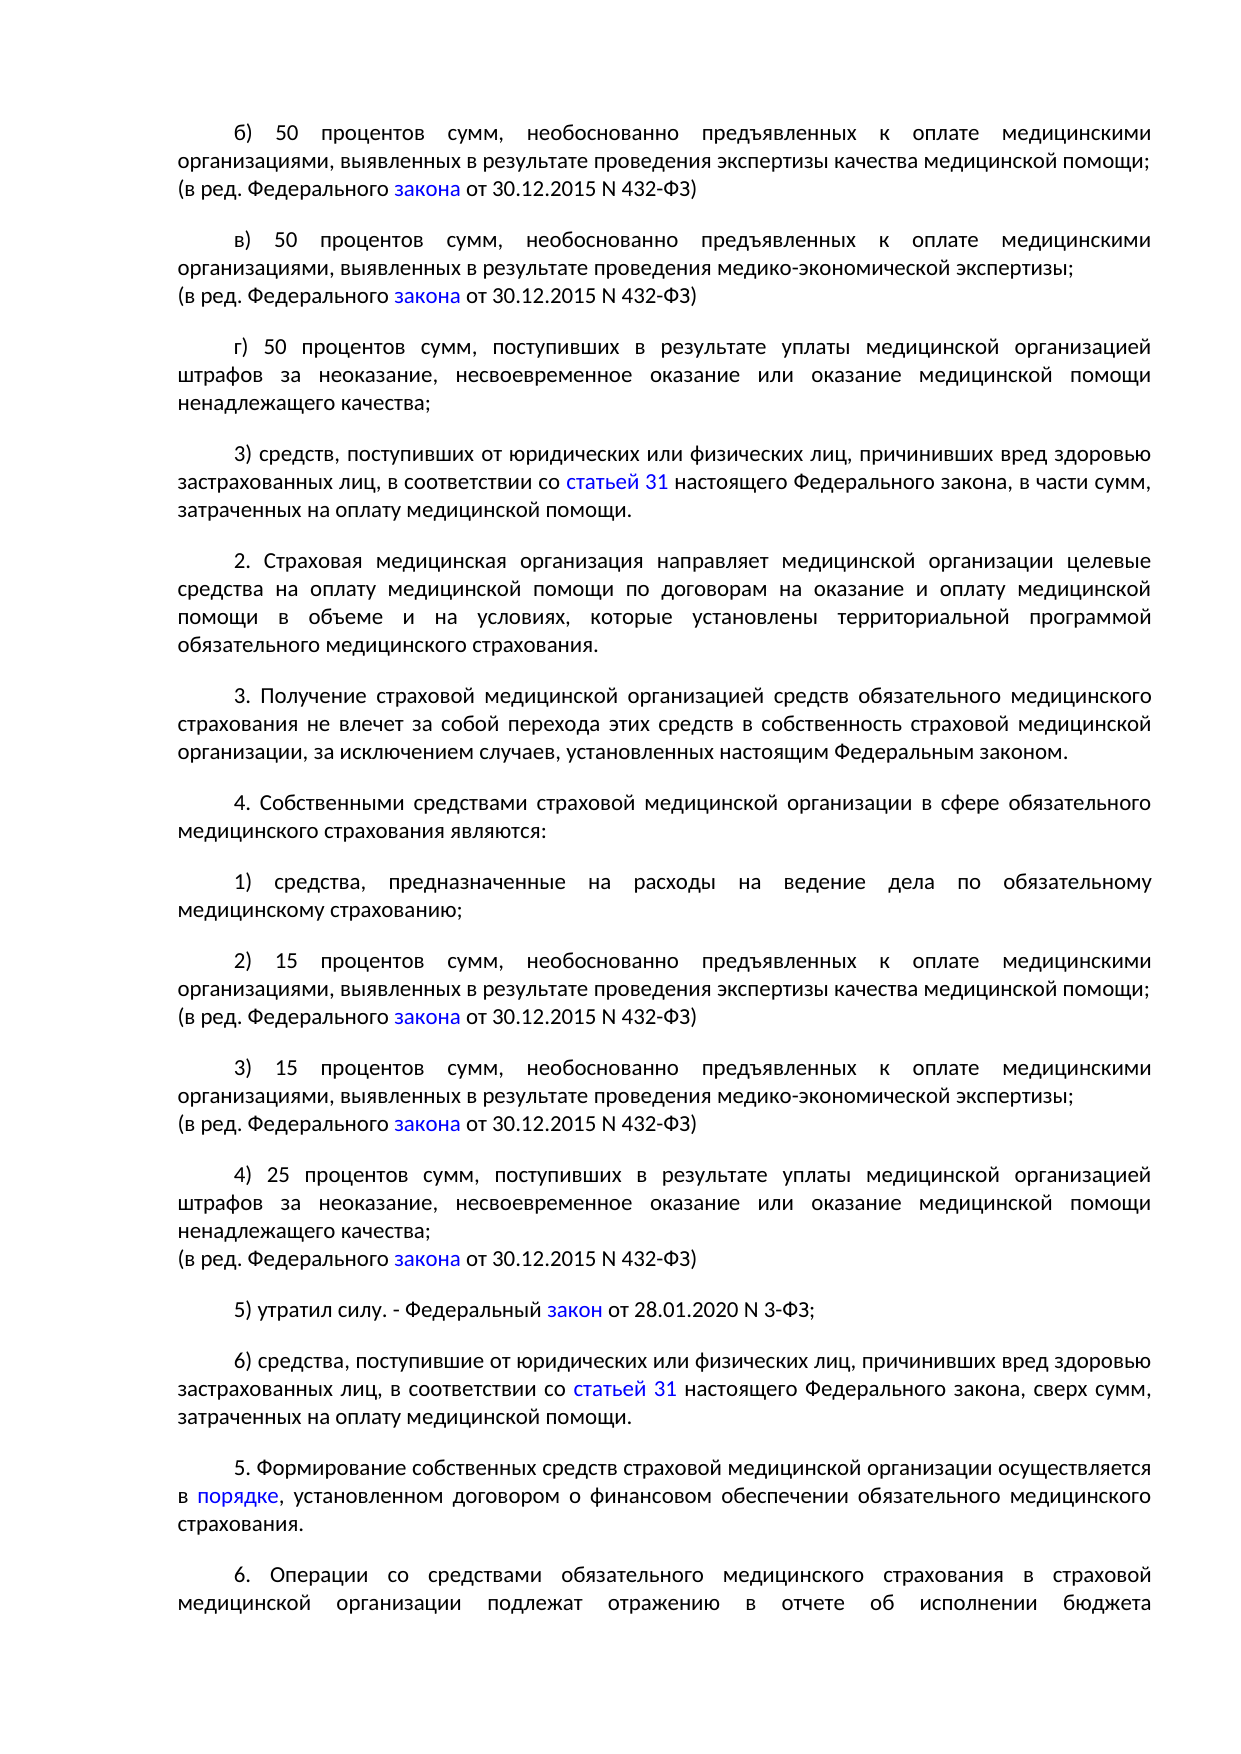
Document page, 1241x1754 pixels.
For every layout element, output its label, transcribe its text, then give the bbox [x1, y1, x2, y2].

text 3) средств, поступивших от юридических или физических лиц, причинивших вред здоровью застрахованных лиц, в соответствии со статьей 31 настоящего Федерального закона, в части сумм, затраченных на оплату медицинской помощи. [177, 439, 1152, 523]
text 4. Собственными средствами страховой медицинской организации в сфере обязательного медицинского страхования являются: [177, 788, 1152, 844]
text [177, 1560, 1152, 1616]
text 1) средства, предназначенные на расходы на ведение дела по обязательному медицинскому страхованию; [177, 867, 1152, 923]
text г) 50 процентов сумм, поступивших в результате уплаты медицинской организацией штрафов за неоказание, несвоевременное оказание или оказание медицинской помощи ненадлежащего качества; [177, 332, 1152, 416]
text 3) 15 процентов сумм, необоснованно предъявленных к оплате медицинскими организациями, выявленных в результате проведения медико-экономической экспертизы; [177, 1053, 1152, 1109]
text (в ред. Федерального закона от 30.12.2015 N 432-ФЗ) [177, 1109, 1152, 1137]
text 2) 15 процентов сумм, необоснованно предъявленных к оплате медицинскими организациями, выявленных в результате проведения экспертизы качества медицинской помощи; [177, 946, 1152, 1002]
text 4) 25 процентов сумм, поступивших в результате уплаты медицинской организацией штрафов за неоказание, несвоевременное оказание или оказание медицинской помощи ненадлежащего качества; [177, 1160, 1152, 1244]
text 5) утратил силу. - Федеральный закон от 28.01.2020 N 3-ФЗ; [177, 1295, 1152, 1323]
text 5. Формирование собственных средств страховой медицинской организации осуществляется в порядке, установленном договором о финансовом обеспечении обязательного медицинского страхования. [177, 1453, 1152, 1537]
text (в ред. Федерального закона от 30.12.2015 N 432-ФЗ) [177, 281, 1152, 309]
text (в ред. Федерального закона от 30.12.2015 N 432-ФЗ) [177, 174, 1152, 202]
text в) 50 процентов сумм, необоснованно предъявленных к оплате медицинскими организациями, выявленных в результате проведения медико-экономической экспертизы; [177, 225, 1152, 281]
text 2. Страховая медицинская организация направляет медицинской организации целевые средства на оплату медицинской помощи по договорам на оказание и оплату медицинской помощи в объеме и на условиях, которые установлены территориальной программой обязательного медицинского страхования. [177, 546, 1152, 658]
text (в ред. Федерального закона от 30.12.2015 N 432-ФЗ) [177, 1244, 1152, 1272]
text б) 50 процентов сумм, необоснованно предъявленных к оплате медицинскими организациями, выявленных в результате проведения экспертизы качества медицинской помощи; [177, 118, 1152, 174]
text 6) средства, поступившие от юридических или физических лиц, причинивших вред здоровью застрахованных лиц, в соответствии со статьей 31 настоящего Федерального закона, сверх сумм, затраченных на оплату медицинской помощи. [177, 1346, 1152, 1430]
text 3. Получение страховой медицинской организацией средств обязательного медицинского страхования не влечет за собой перехода этих средств в собственность страховой медицинской организации, за исключением случаев, установленных настоящим Федеральным законом. [177, 681, 1152, 765]
text (в ред. Федерального закона от 30.12.2015 N 432-ФЗ) [177, 1002, 1152, 1030]
